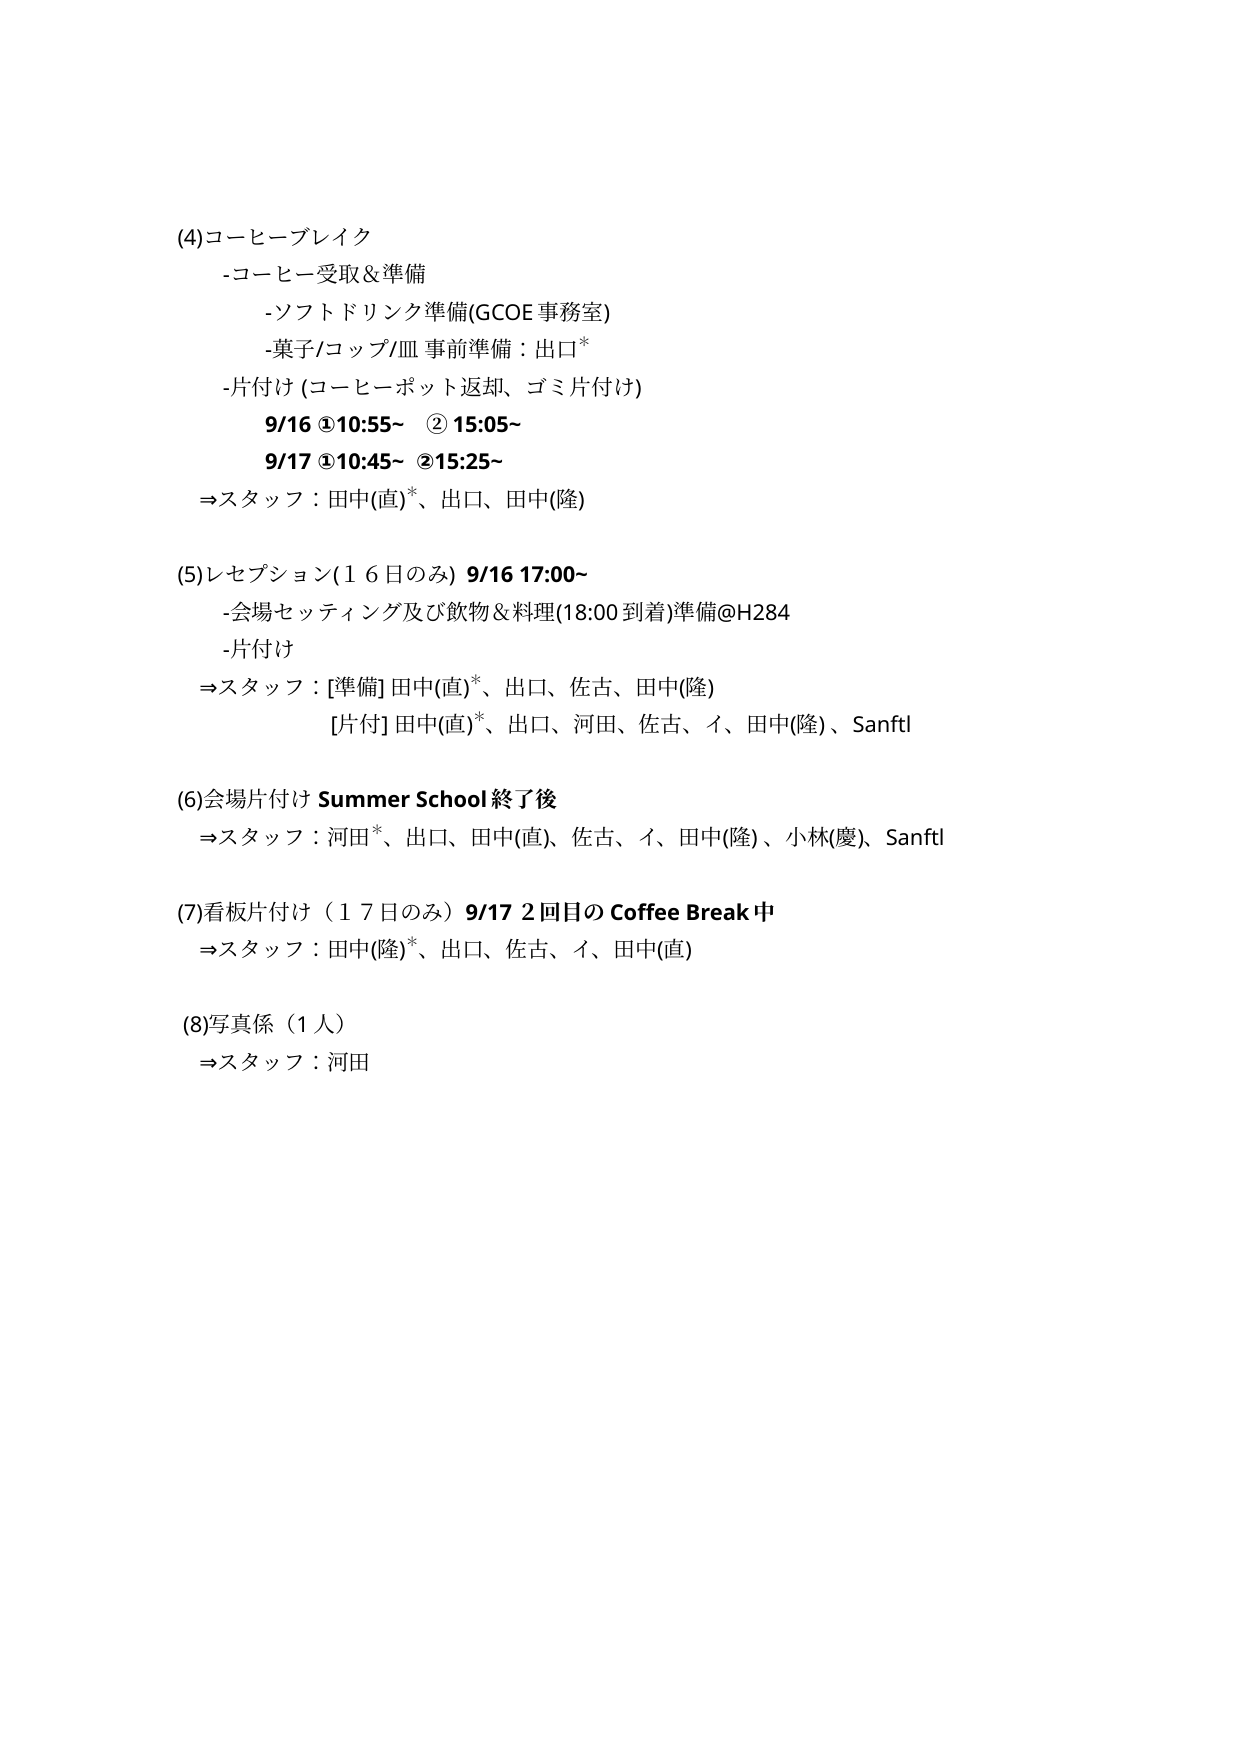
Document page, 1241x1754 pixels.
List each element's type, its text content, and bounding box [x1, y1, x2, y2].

text -コーヒー受取＆準備 [177, 254, 1063, 292]
text -片付け (コーヒーポット返却、ゴミ片付け) [177, 367, 1063, 404]
text -会場セッティング及び飲物＆料理(18:00到着)準備@H284 [177, 592, 1063, 629]
text (4)コーヒーブレイク [177, 217, 1063, 254]
text (5)レセプション(１６日のみ) 9/16 17:00~ [177, 554, 1063, 592]
text (6)会場片付け Summer School終了後 [177, 779, 1063, 817]
text ⇒スタッフ：田中(直)＊、出口、田中(隆) [177, 479, 1063, 517]
text -片付け [177, 629, 1063, 667]
text ⇒スタッフ：田中(隆)＊、出口、佐古、イ、田中(直) [177, 929, 1063, 967]
text -ソフトドリンク準備(GCOE事務室) [177, 292, 1063, 329]
text 9/17 ①10:45~ ②15:25~ [177, 442, 1063, 479]
text (8)写真係（1人） [177, 1004, 1063, 1042]
text 9/16 ①10:55~ ②15:05~ [177, 404, 1063, 442]
text (7)看板片付け（１７日のみ）9/17 ２回目のCoffee Break中 [177, 892, 1063, 929]
text ⇒スタッフ：河田 [177, 1042, 1063, 1079]
text ⇒スタッフ：河田＊、出口、田中(直)、佐古、イ、田中(隆) 、小林(慶)、Sanftl [177, 817, 1063, 854]
text -菓子/コップ/皿 事前準備：出口＊ [177, 329, 1063, 367]
text [片付] 田中(直)＊、出口、河田、佐古、イ、田中(隆) 、Sanftl [177, 704, 1063, 742]
text ⇒スタッフ：[準備] 田中(直)＊、出口、佐古、田中(隆) [177, 667, 1063, 704]
